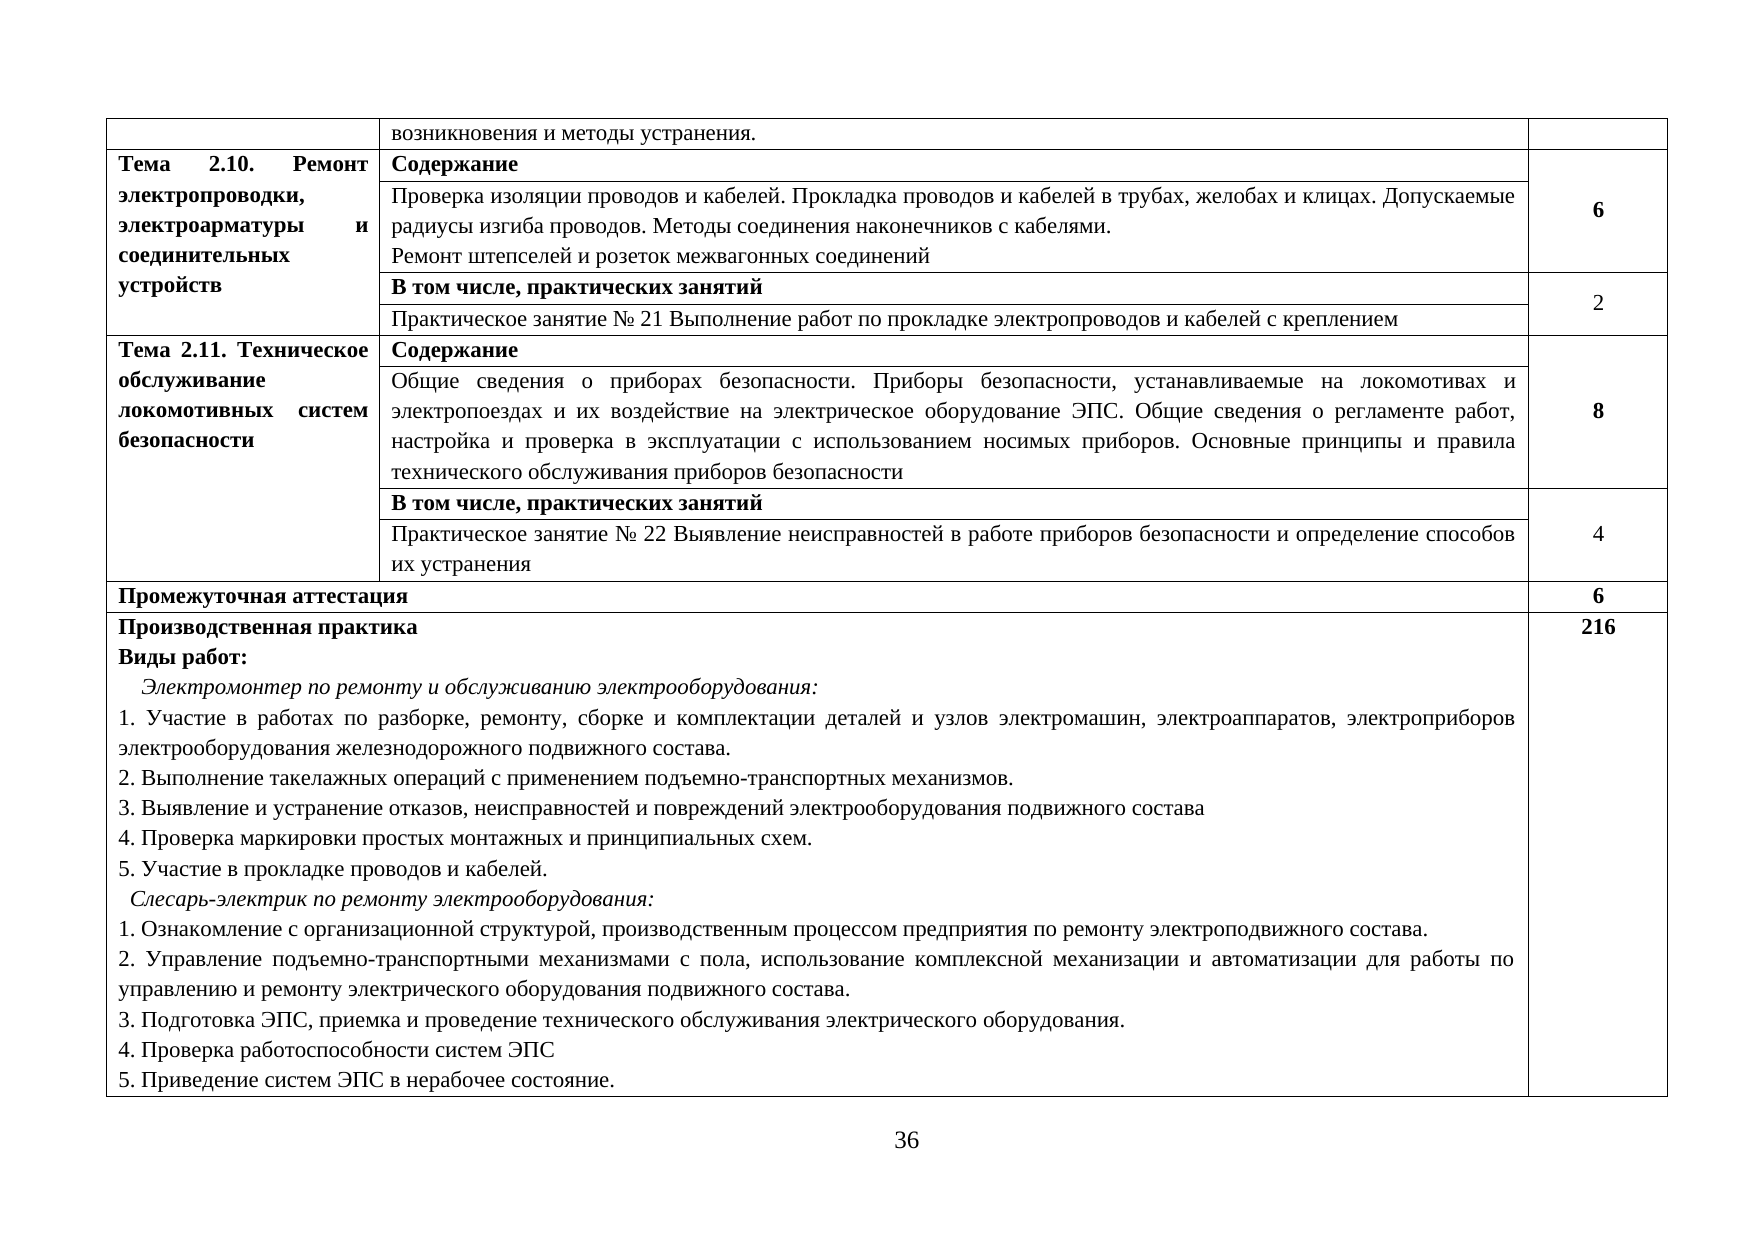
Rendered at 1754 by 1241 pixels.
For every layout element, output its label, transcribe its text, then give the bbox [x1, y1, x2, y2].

table_cell 4 [1529, 119, 1667, 149]
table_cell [107, 613, 1528, 1096]
table_cell Проверка изоляции проводов и кабелей. Прокладка проводов и кабелей в трубах, желобах и клицах. Допускаемые радиусы изгиба проводов. Методы соединения наконечников с кабелями. Ремонт штепселей и розеток межвагонных соединений [380, 182, 1528, 272]
table_cell 216 [1529, 613, 1667, 1096]
table_cell Практическое занятие № 21 Выполнение работ по прокладке электропроводов и кабелей с креплением [380, 305, 1528, 335]
table_cell Промежуточная аттестация [107, 582, 1528, 612]
table_cell 2 [1529, 273, 1667, 335]
table_cell 4 [1529, 489, 1667, 581]
table_cell Общие сведения о приборах безопасности. Приборы безопасности, устанавливаемые на локомотивах и электропоездах и их воздействие на электрическое оборудование ЭПС. Общие сведения о регламенте работ, настройка и проверка в эксплуатации с использованием носимых приборов. Основные принципы и правила технического обслуживания приборов безопасности [380, 367, 1528, 488]
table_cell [380, 119, 1528, 149]
table_cell 8 [1529, 336, 1667, 488]
table_cell 6 [1529, 150, 1667, 272]
table_cell Практическое занятие № 22 Выявление неисправностей в работе приборов безопасности и определение способов их устранения [380, 520, 1528, 581]
table_cell 6 [1529, 582, 1667, 612]
table_cell В том числе, практических занятий [380, 489, 1528, 519]
table_cell Тема 2.11. Техническое обслуживание локомотивных систем безопасности [107, 336, 379, 581]
table_cell Тема 2.10. Ремонт электропроводки, электроарматуры и соединительных устройств [107, 150, 379, 335]
table_cell В том числе, практических занятий [380, 273, 1528, 303]
table_cell Содержание [380, 336, 1528, 366]
table_cell Содержание [380, 150, 1528, 181]
